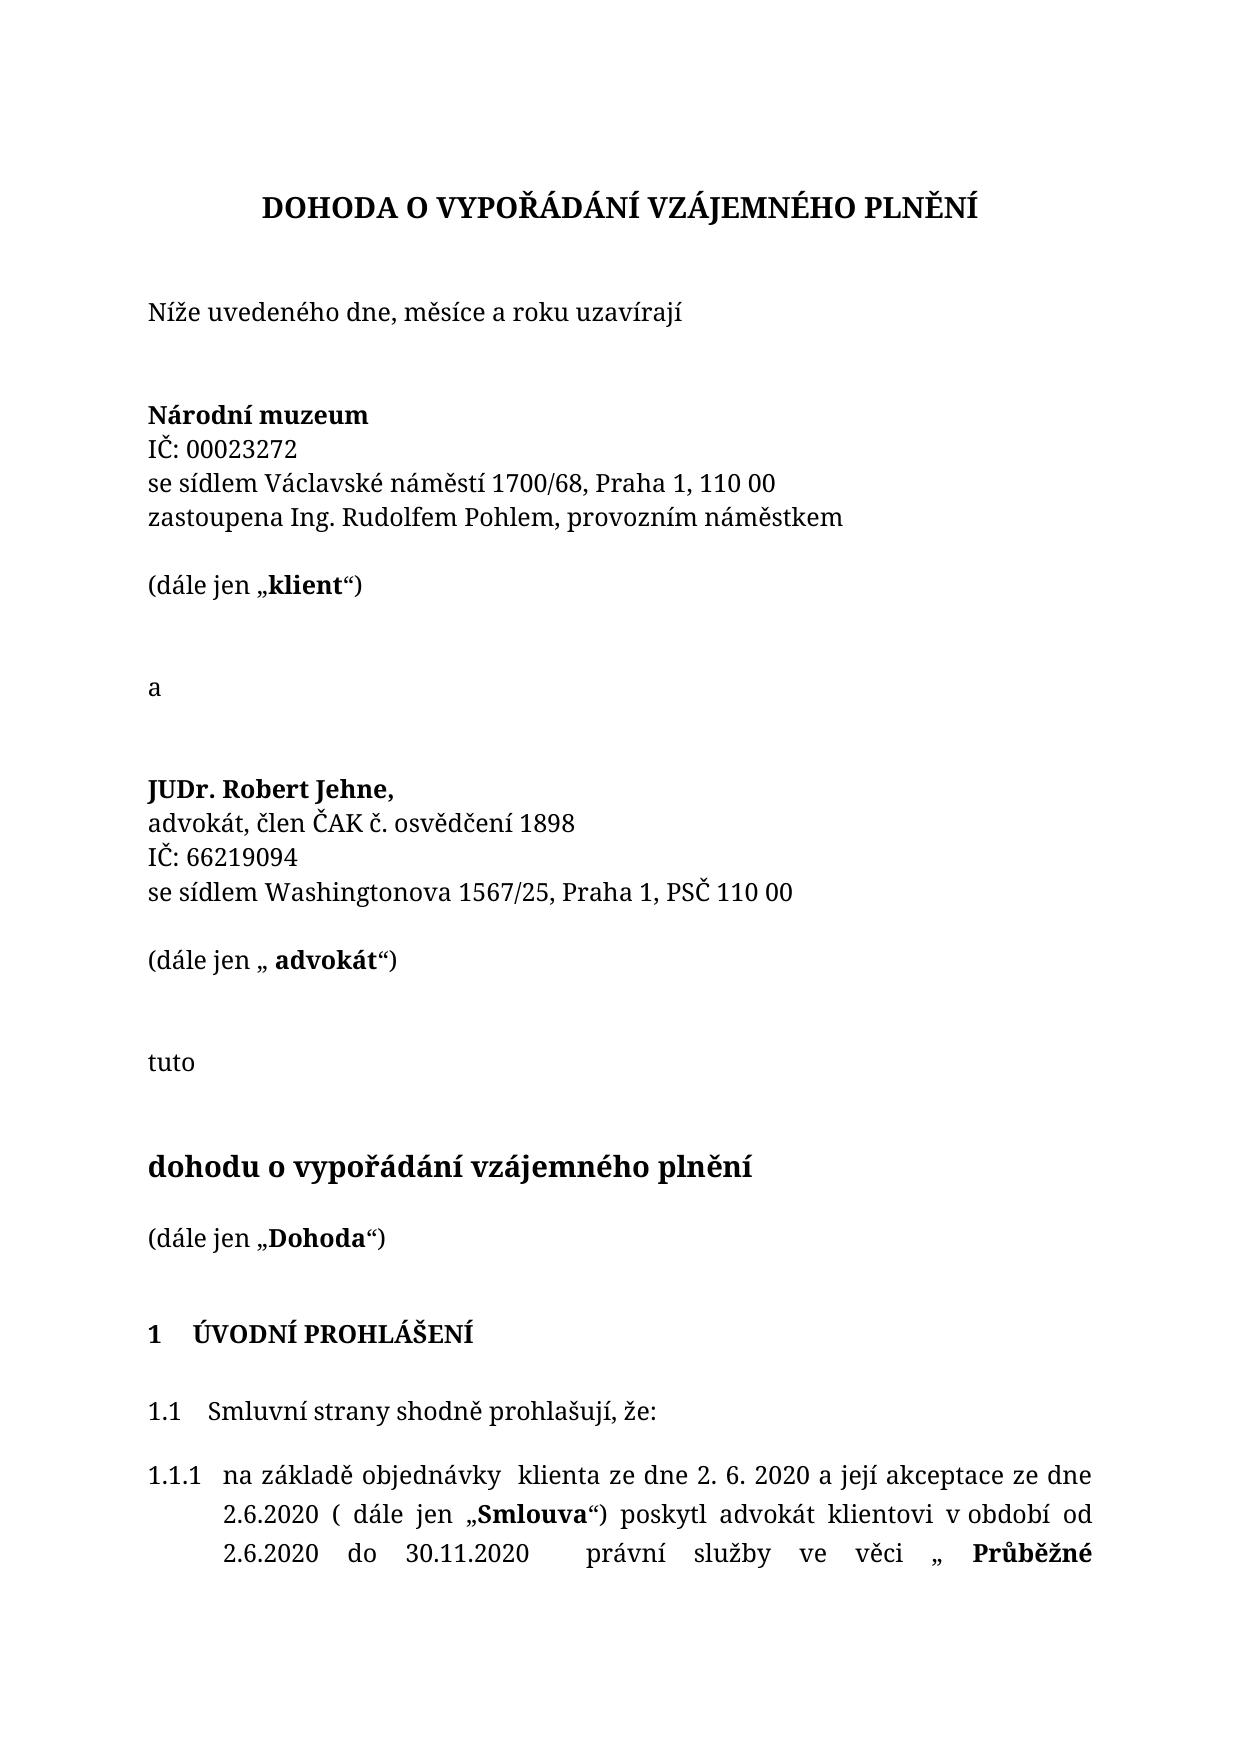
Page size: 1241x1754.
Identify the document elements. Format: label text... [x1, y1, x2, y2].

text Níže uvedeného dne, měsíce a roku uzavírají [148, 295, 1093, 329]
subtitle úvodní prohlášení [148, 1317, 1093, 1351]
text (dále jen „klient“) [148, 568, 1093, 602]
text (dále jen „ advokát“) [148, 942, 1093, 976]
text advokát, člen ČAK č. osvědčení 1898 [148, 806, 1093, 840]
text dohodu o vypořádání vzájemného plnění [148, 1147, 1093, 1186]
text (dále jen „Dohoda“) [148, 1220, 1093, 1254]
text se sídlem Václavské náměstí 1700/68, Praha 1, 110 00 [148, 465, 1093, 499]
subtitle Smluvní strany shodně prohlašují, že: [148, 1394, 1093, 1428]
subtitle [148, 1458, 1093, 1570]
text JUDr. Robert Jehne, [148, 772, 1093, 806]
text zastoupena Ing. Rudolfem Pohlem, provozním náměstkem [148, 499, 1093, 533]
text DOHODA O VYPOŘÁDÁNÍ VZÁJEMNÉHO PLNĚNÍ [148, 187, 1093, 227]
text IČ: 00023272 [148, 431, 1093, 465]
text se sídlem Washingtonova 1567/25, Praha 1, PSČ 110 00 [148, 874, 1093, 908]
text a [148, 670, 1093, 704]
text Národní muzeum [148, 397, 1093, 431]
text IČ: 66219094 [148, 840, 1093, 874]
text tuto [148, 1044, 1093, 1078]
